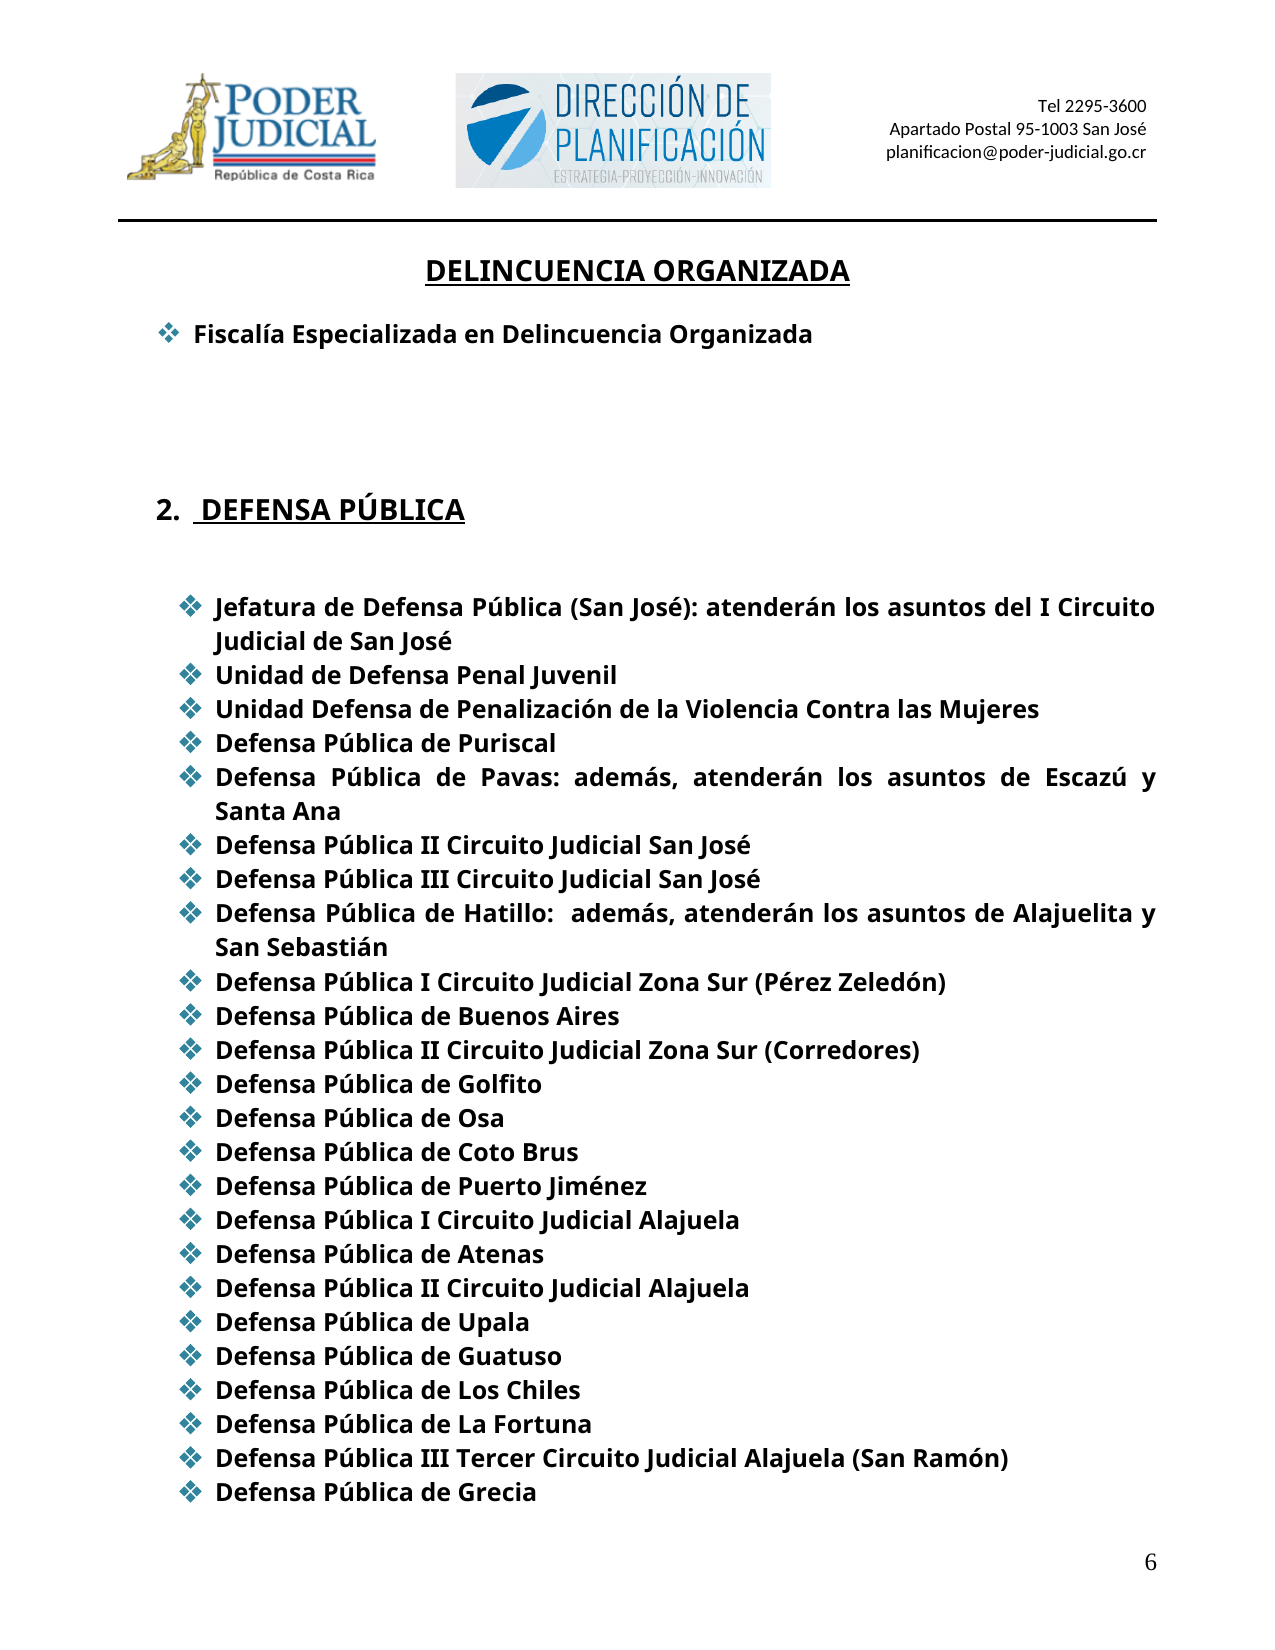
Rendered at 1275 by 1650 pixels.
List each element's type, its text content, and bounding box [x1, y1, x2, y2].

list Defensa Pública de Buenos Aires [177, 998, 1157, 1032]
picture [126, 70, 377, 181]
list Defensa Pública de Grecia [177, 1475, 1157, 1509]
list Defensa Pública de Guatuso [177, 1339, 1157, 1373]
list Defensa Pública II Circuito Judicial Alajuela [177, 1271, 1157, 1305]
list Defensa Pública II Circuito Judicial San José [177, 828, 1157, 862]
list Defensa Pública de Atenas [177, 1237, 1157, 1271]
picture [455, 73, 772, 188]
list Defensa Pública de Coto Brus [177, 1134, 1157, 1168]
list Defensa Pública de Puerto Jiménez [177, 1168, 1157, 1203]
list Defensa Pública de La Fortuna [177, 1407, 1157, 1441]
text DELINCUENCIA ORGANIZADA [118, 251, 1157, 290]
list Unidad Defensa de Penalización de la Violencia Contra las Mujeres [177, 692, 1157, 726]
list Defensa Pública I Circuito Judicial Zona Sur (Pérez Zeledón) [177, 964, 1157, 998]
list Defensa Pública III Tercer Circuito Judicial Alajuela (San Ramón) [177, 1441, 1157, 1475]
list Defensa Pública de Hatillo: además, atenderán los asuntos de Alajuelita y San Sebastián [177, 896, 1157, 964]
list Fiscalía Especializada en Delincuencia Organizada [156, 317, 1157, 351]
list Defensa Pública III Circuito Judicial San José [177, 862, 1157, 896]
list Defensa Pública de Puriscal [177, 726, 1157, 760]
list Jefatura de Defensa Pública (San José): atenderán los asuntos del I Circuito Judicial de San José [177, 589, 1157, 658]
list Defensa Pública I Circuito Judicial Alajuela [177, 1203, 1157, 1237]
list Defensa Pública II Circuito Judicial Zona Sur (Corredores) [177, 1032, 1157, 1066]
list Defensa Pública de Upala [177, 1305, 1157, 1339]
list Unidad de Defensa Penal Juvenil [177, 658, 1157, 692]
list Defensa Pública de Osa [177, 1100, 1157, 1134]
list Defensa Pública de Golfito [177, 1066, 1157, 1100]
list Defensa Pública de Los Chiles [177, 1373, 1157, 1407]
list DEFENSA PÚBLICA [156, 489, 1157, 528]
list Defensa Pública de Pavas: además, atenderán los asuntos de Escazú y Santa Ana [177, 760, 1157, 828]
